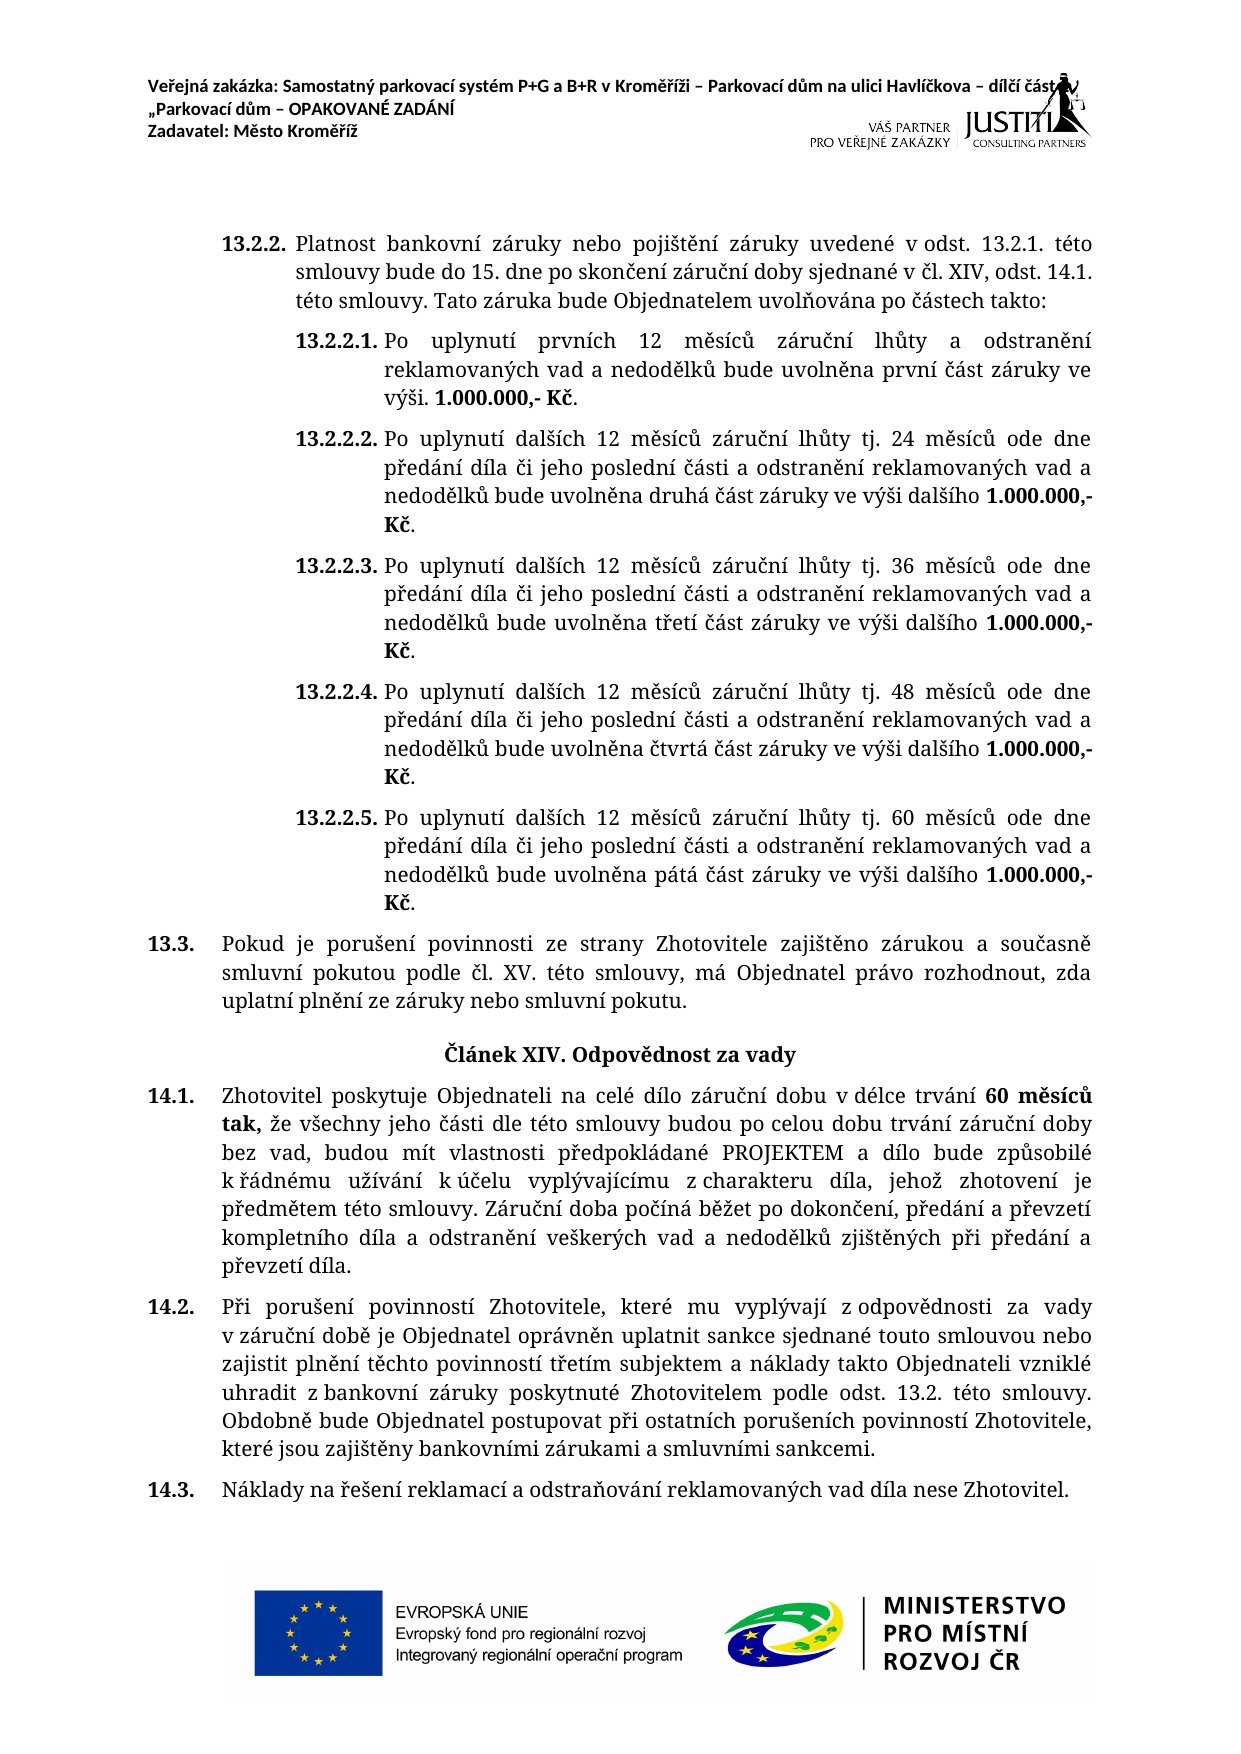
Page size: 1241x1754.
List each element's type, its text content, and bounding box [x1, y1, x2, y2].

text 14.1. Zhotovitel poskytuje Objednateli na celé dílo záruční dobu v délce trvání 60 měsíců tak, že všechny jeho části dle této smlouvy budou po celou dobu trvání záruční doby bez vad, budou mít vlastnosti předpokládané PROJEKTEM a dílo bude způsobilé k řádnému užívání k účelu vyplývajícímu z charakteru díla, jehož zhotovení je předmětem této smlouvy. Záruční doba počíná běžet po dokončení, předání a převzetí kompletního díla a odstranění veškerých vad a nedodělků zjištěných při předání a převzetí díla. [148, 1081, 1092, 1280]
text 13.2.2.5. Po uplynutí dalších 12 měsíců záruční lhůty tj. 60 měsíců ode dne předání díla či jeho poslední části a odstranění reklamovaných vad a nedodělků bude uvolněna pátá část záruky ve výši dalšího 1.000.000,- Kč. [295, 803, 1092, 917]
text Článek XIV. Odpovědnost za vady [148, 1040, 1092, 1068]
text 13.2.2. Platnost bankovní záruky nebo pojištění záruky uvedené v odst. 13.2.1. této smlouvy bude do 15. dne po skončení záruční doby sjednané v čl. XIV, odst. 14.1. této smlouvy. Tato záruka bude Objednatelem uvolňována po částech takto: [222, 229, 1092, 314]
text 13.2.2.1. Po uplynutí prvních 12 měsíců záruční lhůty a odstranění reklamovaných vad a nedodělků bude uvolněna první část záruky ve výši. 1.000.000,- Kč. [295, 327, 1092, 412]
text 14.2. Při porušení povinností Zhotovitele, které mu vyplývají z odpovědnosti za vady v záruční době je Objednatel oprávněn uplatnit sankce sjednané touto smlouvou nebo zajistit plnění těchto povinností třetím subjektem a náklady takto Objednateli vzniklé uhradit z bankovní záruky poskytnuté Zhotovitelem podle odst. 13.2. této smlouvy. Obdobně bude Objednatel postupovat při ostatních porušeních povinností Zhotovitele, které jsou zajištěny bankovními zárukami a smluvními sankcemi. [148, 1292, 1092, 1463]
picture [811, 73, 1093, 150]
text 13.3. Pokud je porušení povinnosti ze strany Zhotovitele zajištěno zárukou a současně smluvní pokutou podle čl. XV. této smlouvy, má Objednatel právo rozhodnout, zda uplatní plnění ze záruky nebo smluvní pokutu. [148, 929, 1092, 1015]
picture [226, 1561, 1093, 1704]
text 13.2.2.3. Po uplynutí dalších 12 měsíců záruční lhůty tj. 36 měsíců ode dne předání díla či jeho poslední části a odstranění reklamovaných vad a nedodělků bude uvolněna třetí část záruky ve výši dalšího 1.000.000,- Kč. [295, 551, 1092, 664]
text 13.2.2.2. Po uplynutí dalších 12 měsíců záruční lhůty tj. 24 měsíců ode dne předání díla či jeho poslední části a odstranění reklamovaných vad a nedodělků bude uvolněna druhá část záruky ve výši dalšího 1.000.000,- Kč. [295, 424, 1092, 538]
text 13.2.2.4. Po uplynutí dalších 12 měsíců záruční lhůty tj. 48 měsíců ode dne předání díla či jeho poslední části a odstranění reklamovaných vad a nedodělků bude uvolněna čtvrtá část záruky ve výši dalšího 1.000.000,- Kč. [295, 677, 1092, 791]
text 14.3. Náklady na řešení reklamací a odstraňování reklamovaných vad díla nese Zhotovitel. [148, 1475, 1092, 1504]
